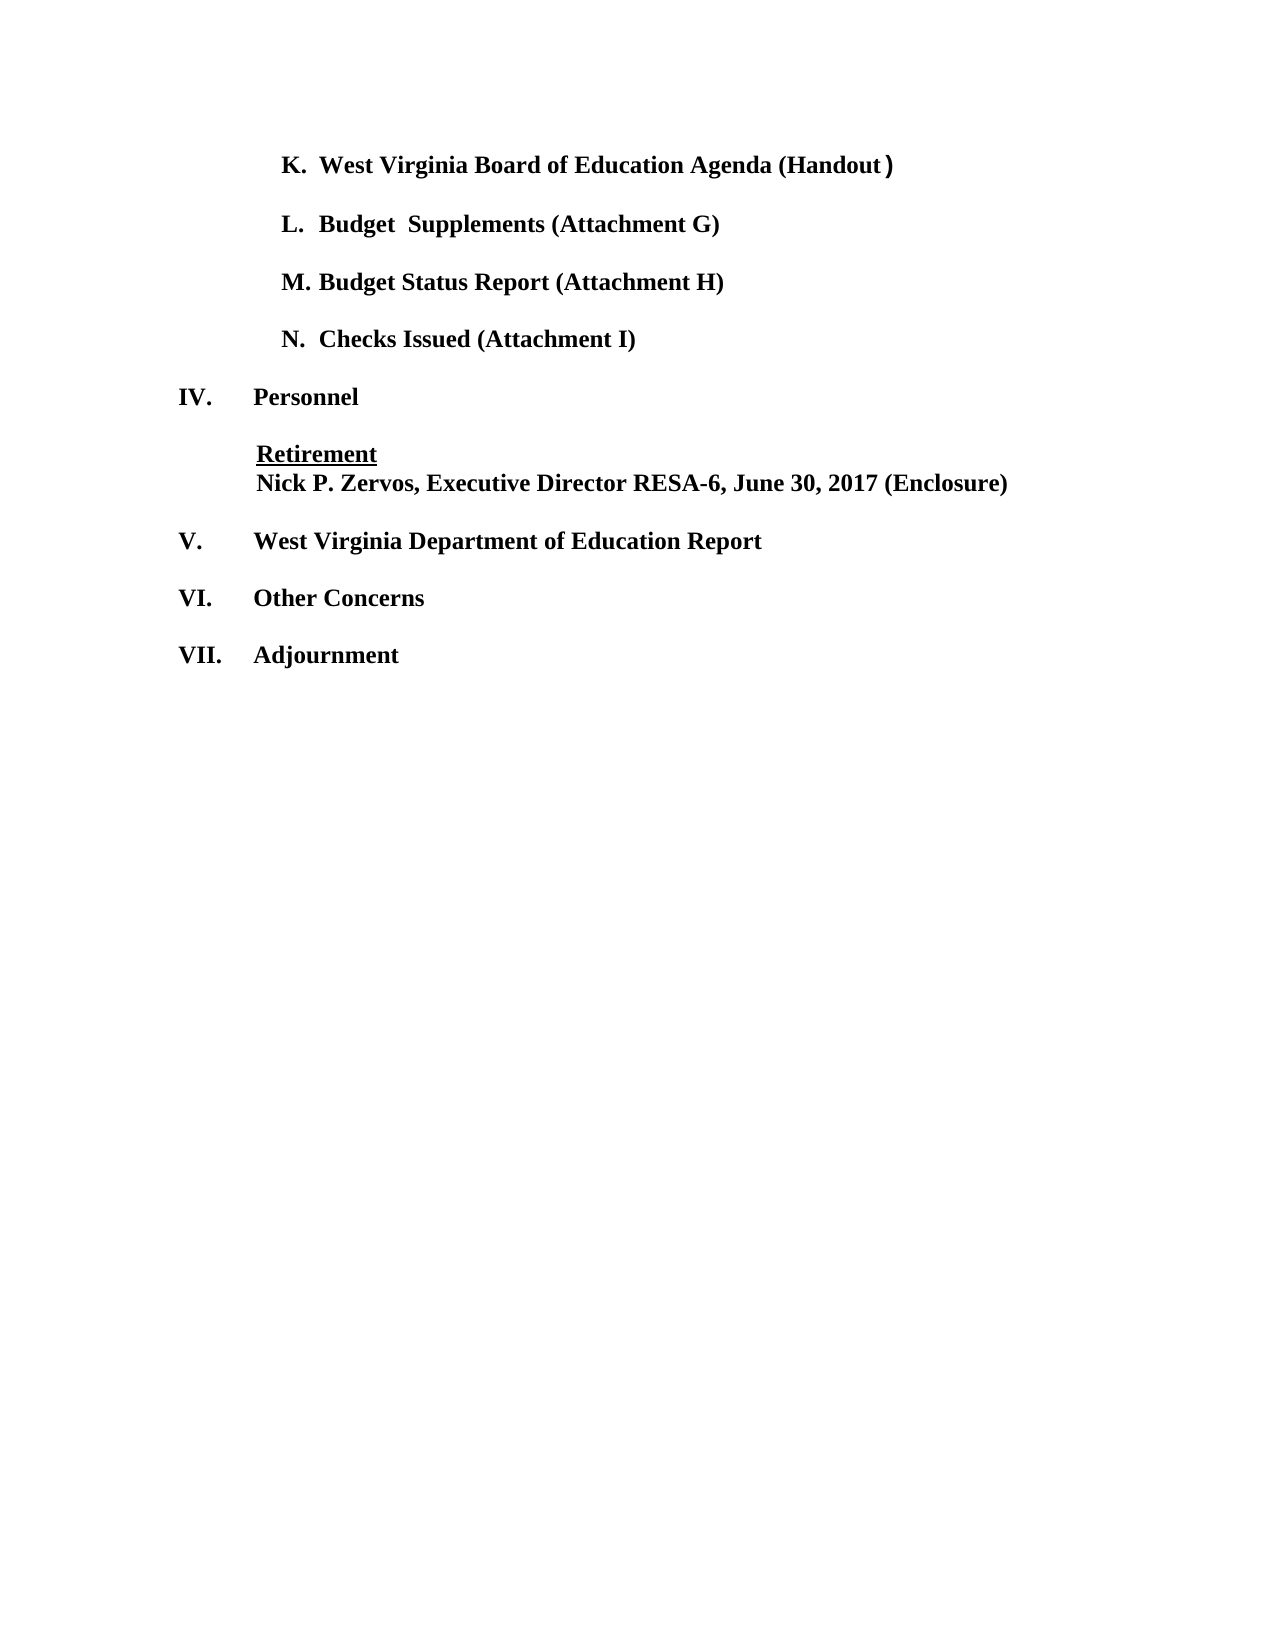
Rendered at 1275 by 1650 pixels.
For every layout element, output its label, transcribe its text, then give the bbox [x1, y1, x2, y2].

list West Virginia Board of Education Agenda (Handout) [281, 150, 1200, 181]
list Budget Supplements (Attachment G) [281, 209, 1200, 238]
text Retirement [150, 439, 1200, 468]
list West Virginia Department of Education Report [178, 526, 1200, 554]
list Checks Issued (Attachment I) [281, 324, 1200, 353]
list Personnel [178, 382, 1200, 411]
text Nick P. Zervos, Executive Director RESA-6, June 30, 2017 (Enclosure) [150, 468, 1200, 497]
list Adjournment [178, 640, 1200, 669]
list Budget Status Report (Attachment H) [281, 267, 1200, 296]
list Other Concerns [178, 583, 1200, 612]
